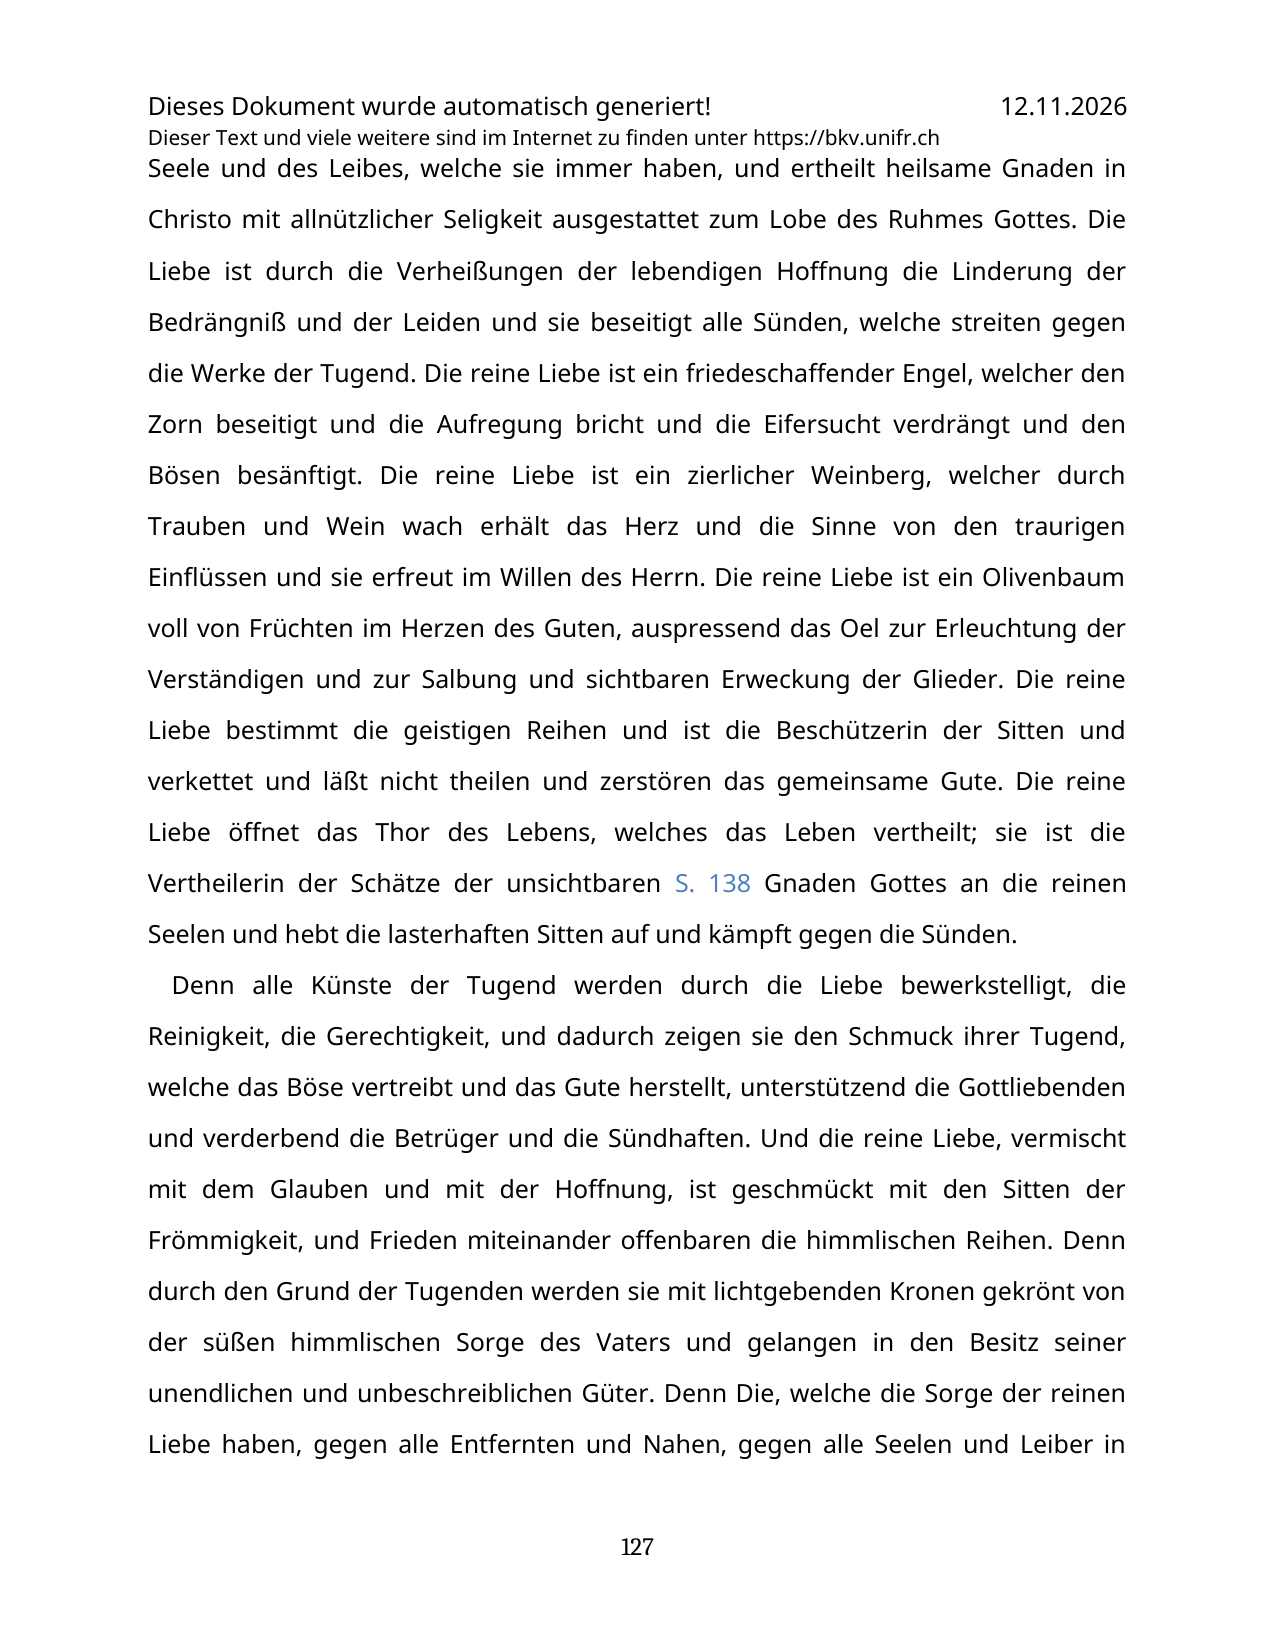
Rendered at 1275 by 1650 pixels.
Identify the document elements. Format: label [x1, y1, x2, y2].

text [148, 968, 1127, 1461]
text [148, 151, 1127, 951]
